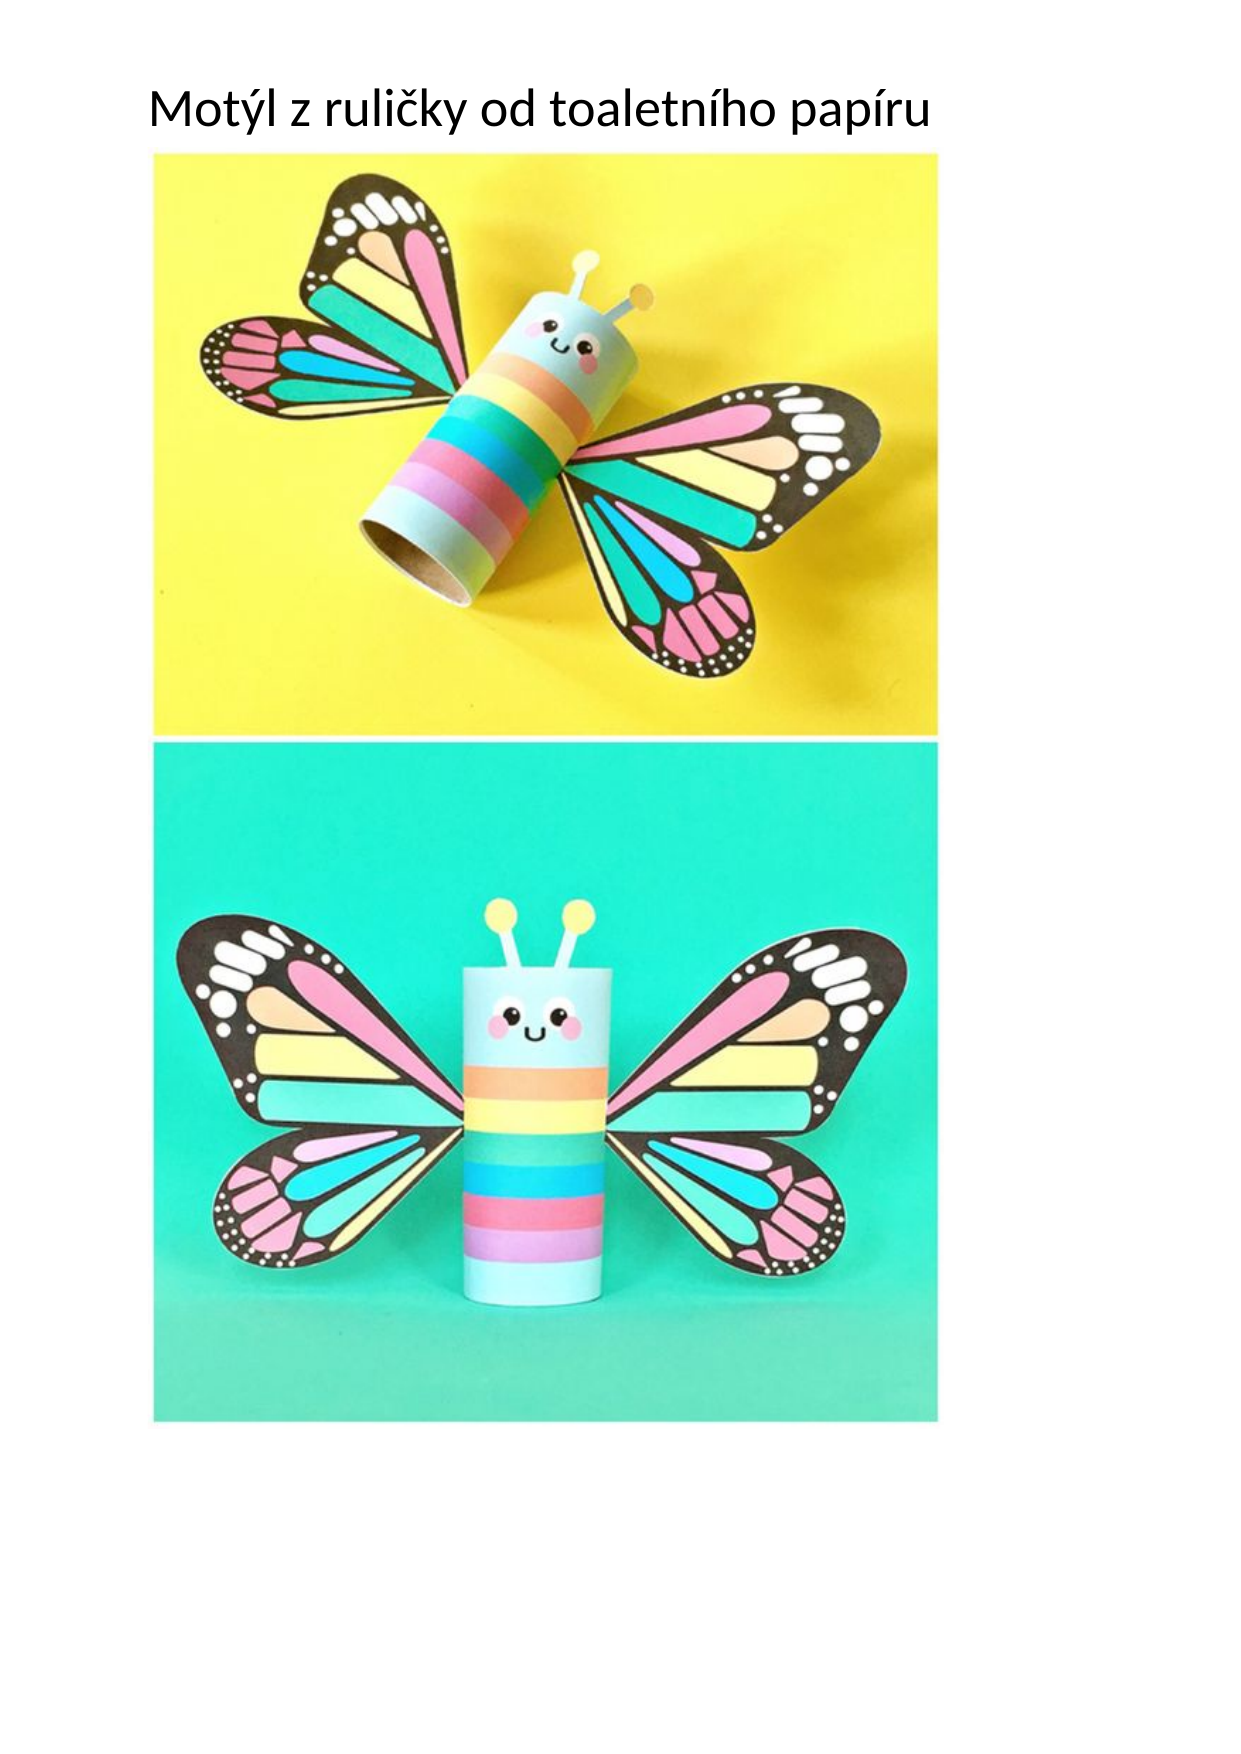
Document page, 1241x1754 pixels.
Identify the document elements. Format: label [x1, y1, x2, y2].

picture [147, 147, 945, 1429]
